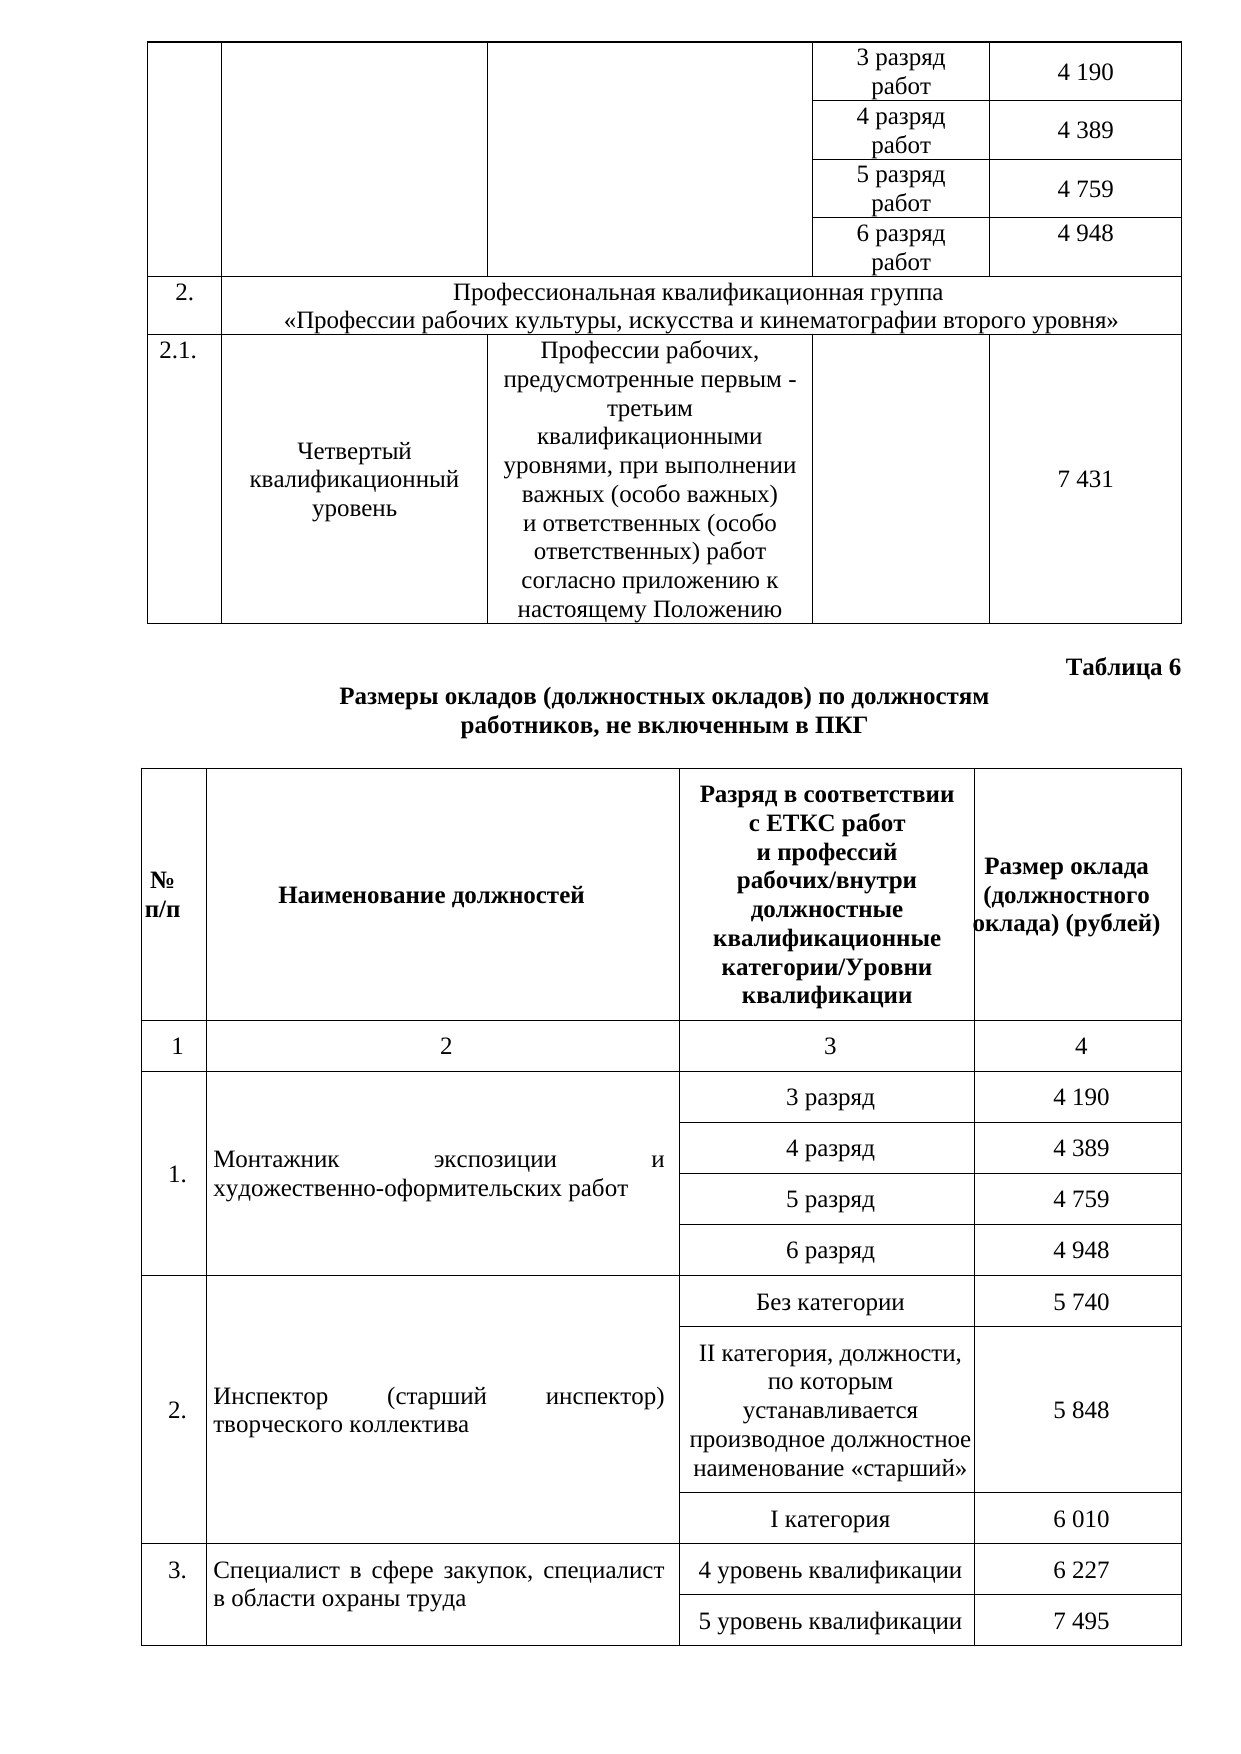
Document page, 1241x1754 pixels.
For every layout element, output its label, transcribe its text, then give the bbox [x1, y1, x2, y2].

text работников, не включенным в ПКГ [148, 710, 1181, 739]
table_header Наименование должностей [207, 769, 679, 1020]
table_cell 1. [142, 1072, 206, 1275]
table_cell 4 759 [975, 1174, 1181, 1224]
table_cell Профессиональная квалификационная группа «Профессии рабочих культуры, искусства и кинематографии второго уровня» [222, 277, 1181, 334]
table_cell Без категории [680, 1276, 974, 1326]
table_cell 3 разряд работ [813, 43, 989, 100]
table_cell 5 уровень квалификации [680, 1595, 974, 1645]
table_header Разряд в соответствии с ЕТКС работ и профессий рабочих/внутри должностные квалификационные категории/Уровни квалификации [680, 769, 974, 1020]
table_cell 4 190 [975, 1072, 1181, 1122]
table_cell Профессии рабочих, предусмотренные первым - третьим квалификационными уровнями, при выполнении важных (особо важных) и ответственных (особо ответственных) работ согласно приложению к настоящему Положению [488, 335, 812, 623]
table_cell Монтажник экспозиции и художественно-оформительских работ [207, 1072, 679, 1275]
table_cell 4 уровень квалификации [680, 1544, 974, 1594]
table_cell 2. [148, 277, 221, 334]
table_cell 3 разряд [680, 1072, 974, 1122]
table_cell 5 разряд [680, 1174, 974, 1224]
table_cell [813, 335, 989, 623]
table_cell 1 [142, 1021, 206, 1071]
table_cell 6 227 [975, 1544, 1181, 1594]
text Таблица 6 [148, 652, 1181, 681]
table_cell 7 431 [990, 335, 1181, 623]
table_cell 4 [975, 1021, 1181, 1071]
text Размеры окладов (должностных окладов) по должностям [148, 681, 1181, 710]
table_cell 2.1. [148, 335, 221, 623]
table_cell Специалист в сфере закупок, специалист в области охраны труда [207, 1544, 679, 1645]
table_cell 3 [680, 1021, 974, 1071]
table_header № п/п [142, 769, 206, 1020]
table_cell 7 495 [975, 1595, 1181, 1645]
table_cell 4 948 [990, 218, 1181, 276]
table_cell 4 389 [975, 1123, 1181, 1173]
table_cell 4 190 [990, 43, 1181, 100]
table_cell 4 разряд [680, 1123, 974, 1173]
table_cell 6 разряд работ [813, 218, 989, 276]
table_header Размер оклада (должностного оклада) (рублей) [975, 769, 1181, 1020]
table_cell 5 740 [975, 1276, 1181, 1326]
table_cell 2 [207, 1021, 679, 1071]
table_cell Инспектор (старший инспектор) творческого коллектива [207, 1276, 679, 1543]
table_cell 4 948 [975, 1225, 1181, 1275]
table_cell 4 разряд работ [813, 101, 989, 158]
table_cell Четвертый квалификационный уровень [222, 335, 487, 623]
table_cell 4 389 [990, 101, 1181, 158]
table_cell 3. [142, 1544, 206, 1645]
table_cell II категория, должности, по которым устанавливается производное должностное наименование «старший» [680, 1327, 974, 1492]
table_cell 6 010 [975, 1493, 1181, 1543]
table_cell 4 759 [990, 160, 1181, 217]
table_cell 6 разряд [680, 1225, 974, 1275]
table_cell 5 848 [975, 1327, 1181, 1492]
table_cell 2. [142, 1276, 206, 1543]
table_cell I категория [680, 1493, 974, 1543]
table_cell 5 разряд работ [813, 160, 989, 217]
